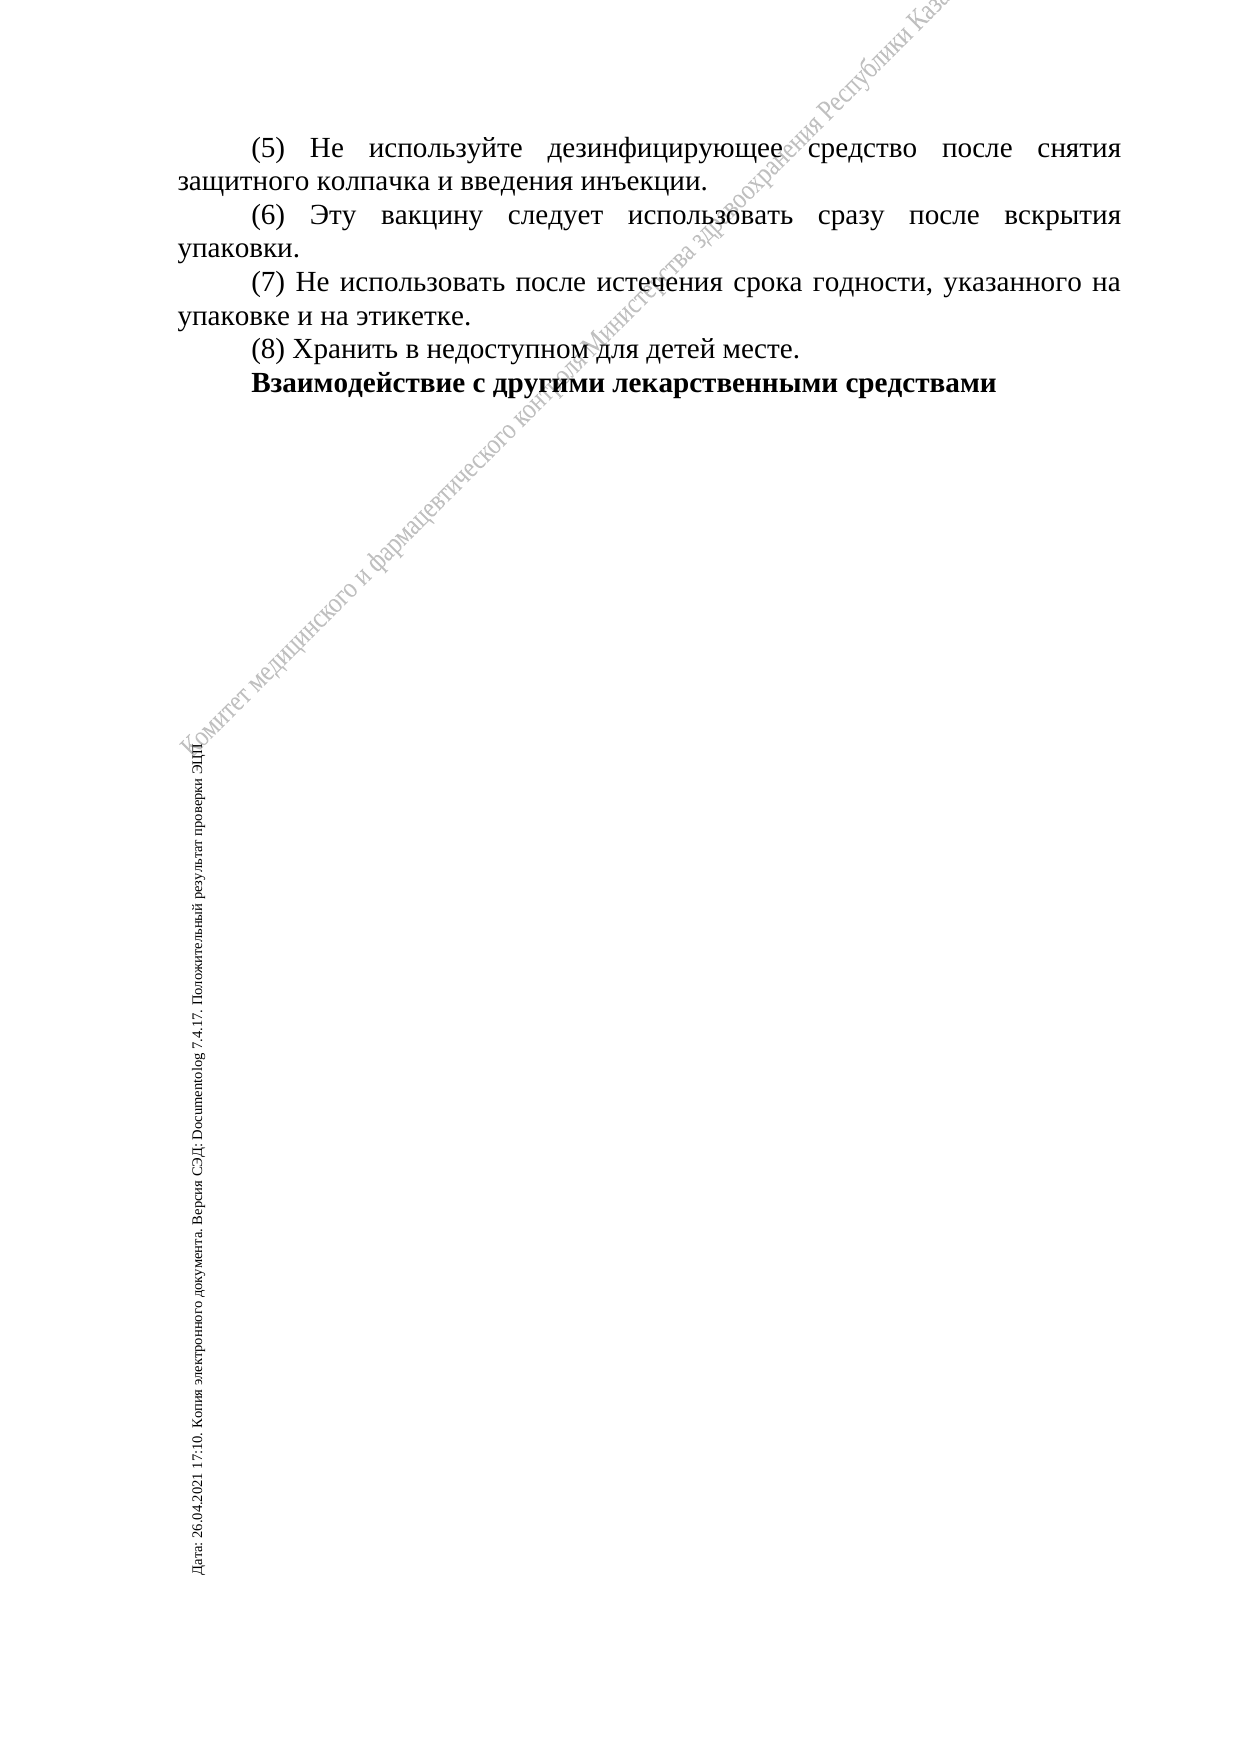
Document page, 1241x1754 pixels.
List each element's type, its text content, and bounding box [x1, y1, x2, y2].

text (5) Не используйте дезинфицирующее средство после снятия защитного колпачка и введения инъекции. [177, 130, 1122, 197]
text Взаимодействие с другими лекарственными средствами [177, 365, 1122, 398]
text (6) Эту вакцину следует использовать сразу после вскрытия упаковки. [177, 197, 1122, 264]
text (8) Хранить в недоступном для детей месте. [177, 331, 1122, 365]
text (7) Не использовать после истечения срока годности, указанного на упаковке и на этикетке. [177, 264, 1122, 331]
